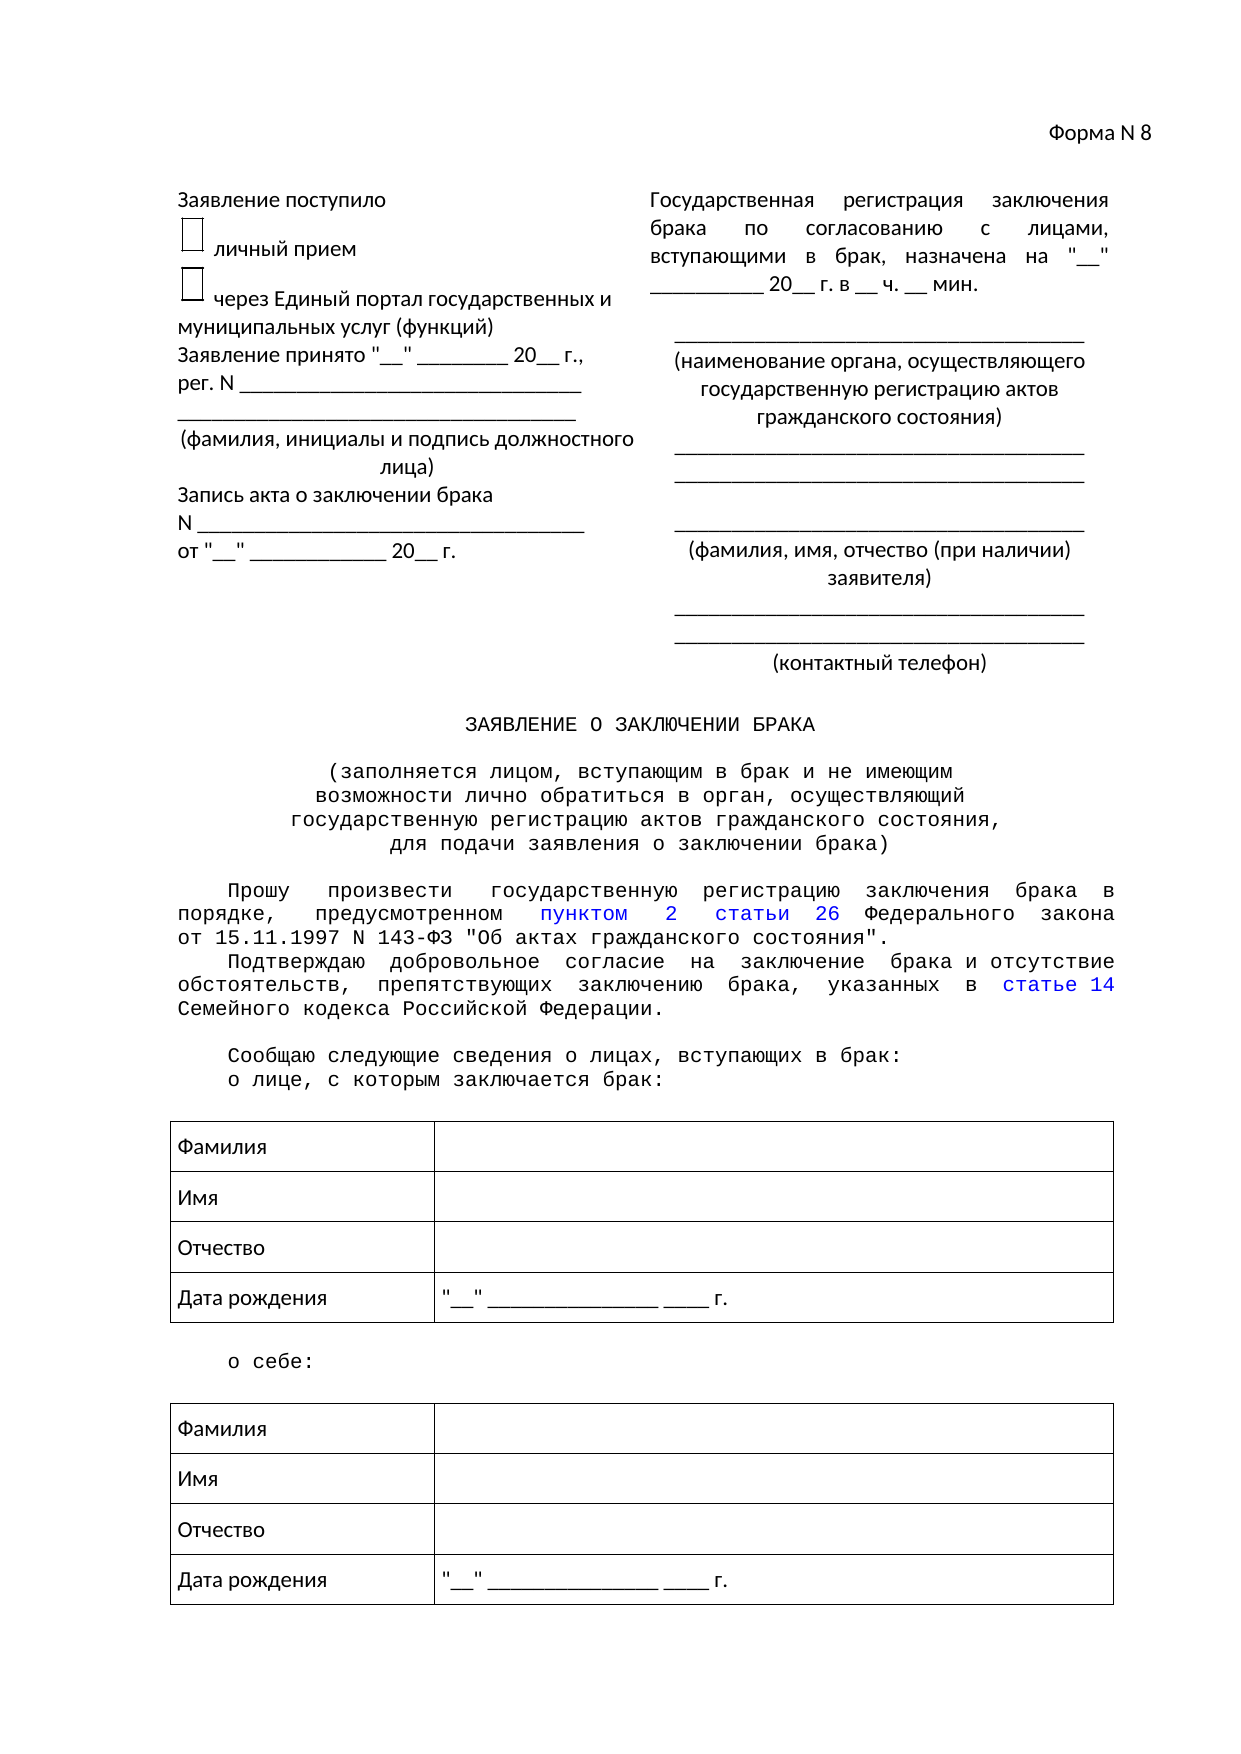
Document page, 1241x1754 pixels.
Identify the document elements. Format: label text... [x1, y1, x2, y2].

table_header Государственная регистрация заключения брака по согласованию с лицами, вступающими в брак, назначена на "__" __________ 20__ г. в __ ч. __ мин. [643, 174, 1116, 307]
table_header [435, 1404, 1113, 1453]
text Прошу произвести государственную регистрацию заключения брака в [177, 880, 1152, 903]
text возможности лично обратиться в орган, осуществляющий [177, 785, 1152, 809]
table_cell ____________________________________ (фамилия, имя, отчество (при наличии) заявителя) ____________________________________ ____________________________________ (контактный телефон) [643, 497, 1116, 686]
table_header [435, 1122, 1113, 1171]
table_cell ____________________________________ (наименование органа, осуществляющего государственную регистрацию актов гражданского состояния) ____________________________________ ____________________________________ [643, 308, 1116, 497]
table_cell Дата рождения [171, 1555, 434, 1604]
text для подачи заявления о заключении брака) [177, 832, 1152, 856]
table_cell Имя [171, 1454, 434, 1503]
text порядке, предусмотренном пунктом 2 статьи 26 Федерального закона [177, 903, 1152, 927]
text о лице, с которым заключается брак: [177, 1069, 1152, 1093]
text (заполняется лицом, вступающим в брак и не имеющим [177, 762, 1152, 785]
table_header Фамилия [171, 1122, 434, 1171]
table_cell [435, 1172, 1113, 1221]
table_cell [435, 1504, 1113, 1553]
text государственную регистрацию актов гражданского состояния, [177, 809, 1152, 832]
text Форма N 8 [177, 118, 1152, 146]
table_cell Отчество [171, 1222, 434, 1272]
text Семейного кодекса Российской Федерации. [177, 998, 1152, 1022]
text Сообщаю следующие сведения о лицах, вступающих в брак: [177, 1045, 1152, 1069]
table_cell Дата рождения [171, 1273, 434, 1322]
text ЗАЯВЛЕНИЕ О ЗАКЛЮЧЕНИИ БРАКА [177, 714, 1152, 738]
table_cell "__" _______________ ____ г. [435, 1273, 1113, 1322]
text от 15.11.1997 N 143-ФЗ "Об актах гражданского состояния". [177, 927, 1152, 951]
table_cell [435, 1454, 1113, 1503]
table_cell Отчество [171, 1504, 434, 1553]
table_cell [435, 1222, 1113, 1272]
table_header Фамилия [171, 1404, 434, 1453]
table_cell "__" _______________ ____ г. [435, 1555, 1113, 1604]
text Подтверждаю добровольное согласие на заключение брака и отсутствие [177, 951, 1152, 974]
table_header Заявление поступило личный прием через Единый портал государственных и муниципальных услуг (функций) Заявление принято "__" ________ 20__ г., рег. N ______________________________ ___________________________________ (фамилия, инициалы и подпись должностного лица) Запись акта о заключении брака N __________________________________ от "__" ____________ 20__ г. [171, 174, 643, 686]
text о себе: [177, 1351, 1152, 1374]
text обстоятельств, препятствующих заключению брака, указанных в статье 14 [177, 974, 1152, 998]
table_cell Имя [171, 1172, 434, 1221]
